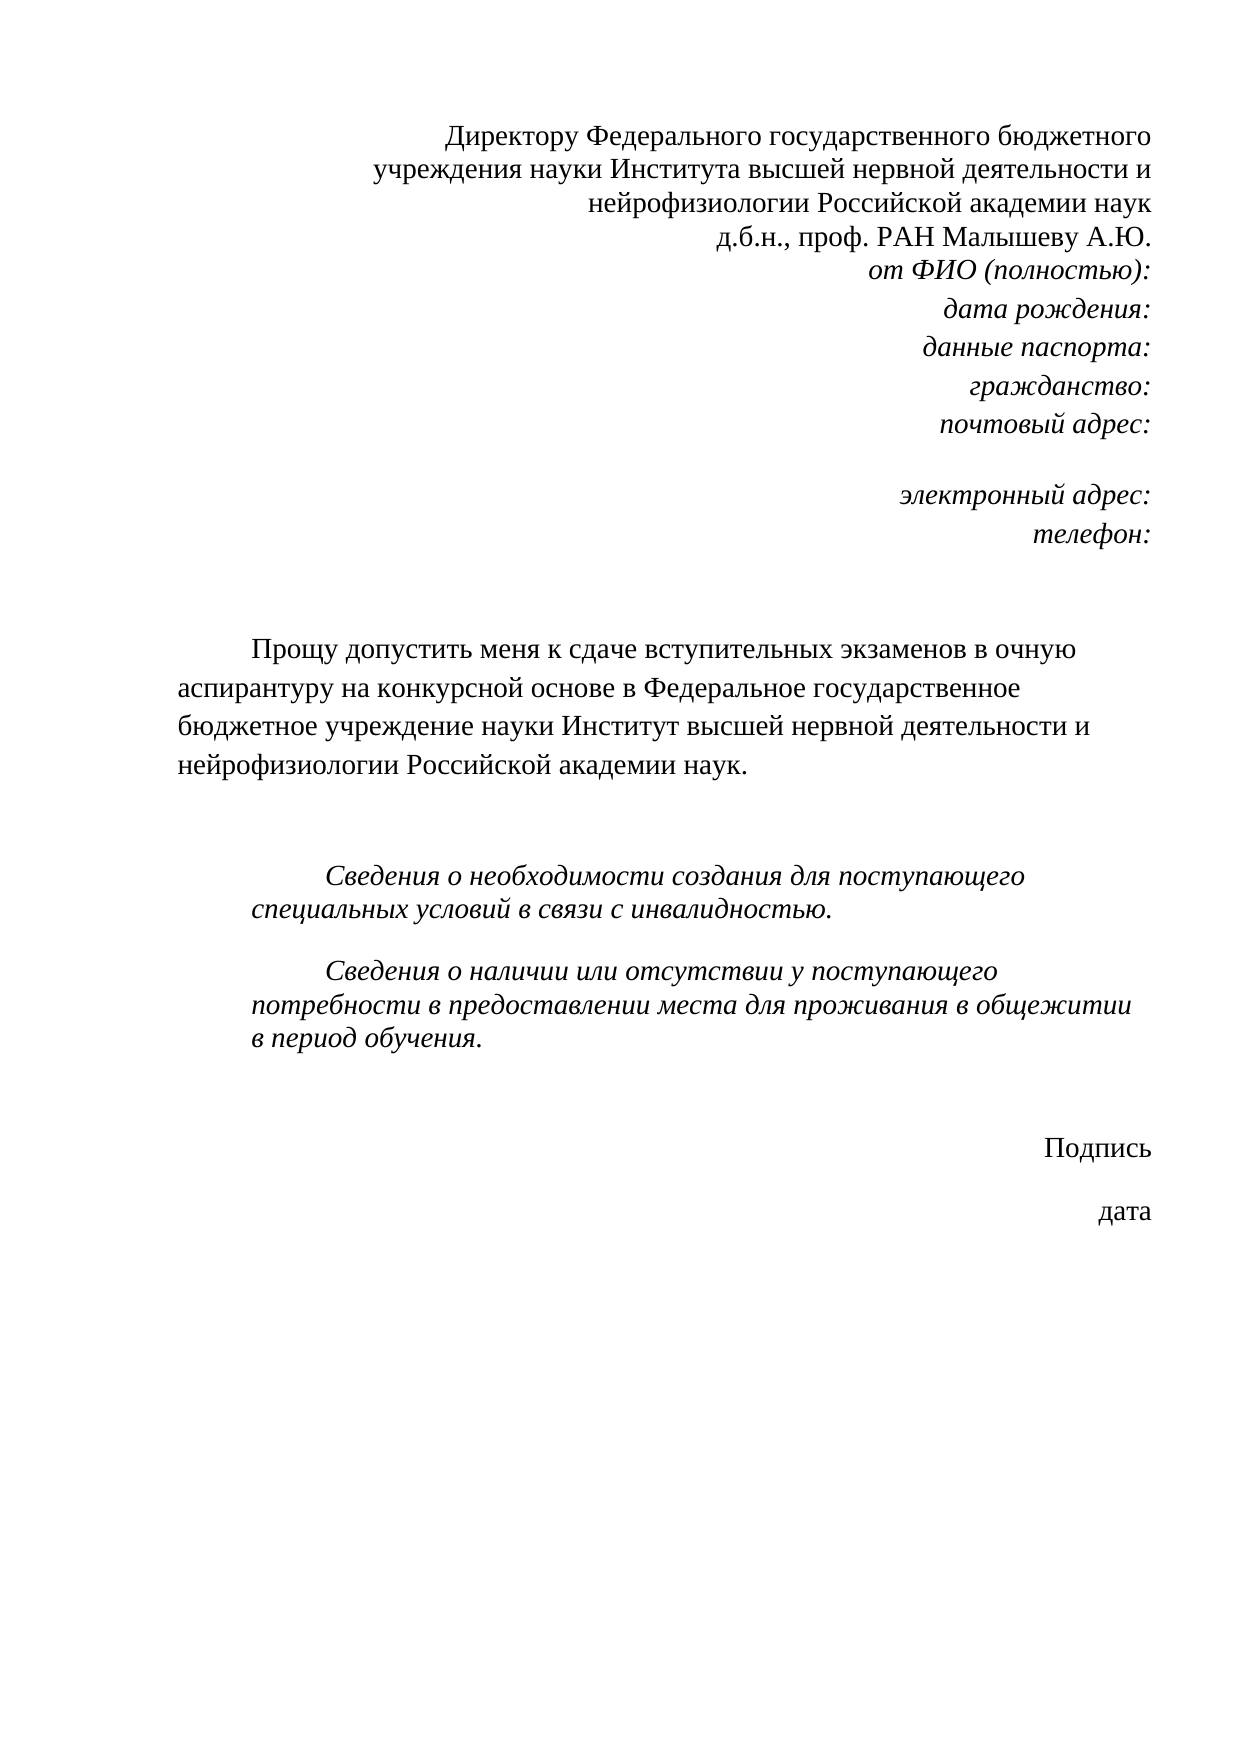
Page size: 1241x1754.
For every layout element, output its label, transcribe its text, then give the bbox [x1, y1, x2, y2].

text электронный адрес: телефон: [177, 477, 1152, 549]
text Сведения о наличии или отсутствии у поступающего потребности в предоставлении места для проживания в общежитии в период обучения. [251, 953, 1152, 1054]
text дата [177, 1193, 1152, 1227]
text д.б.н., проф. РАН Малышеву А.Ю. [177, 219, 1152, 252]
text Сведения о необходимости создания для поступающего специальных условий в связи с инвалидностью. [251, 858, 1152, 953]
text Подпись [177, 1131, 1152, 1164]
text учреждения науки Института высшей нервной деятельности и нейрофизиологии Российской академии наук [177, 152, 1152, 219]
text Прощу допустить меня к сдаче вступительных экзаменов в очную аспирантуру на конкурсной основе в Федеральное государственное бюджетное учреждение науки Институт высшей нервной деятельности и нейрофизиологии Российской академии наук. [177, 631, 1152, 781]
text Директору Федерального государственного бюджетного [177, 118, 1152, 152]
text от ФИО (полностью): дата рождения: данные паспорта: гражданство: почтовый адрес: [177, 252, 1152, 473]
